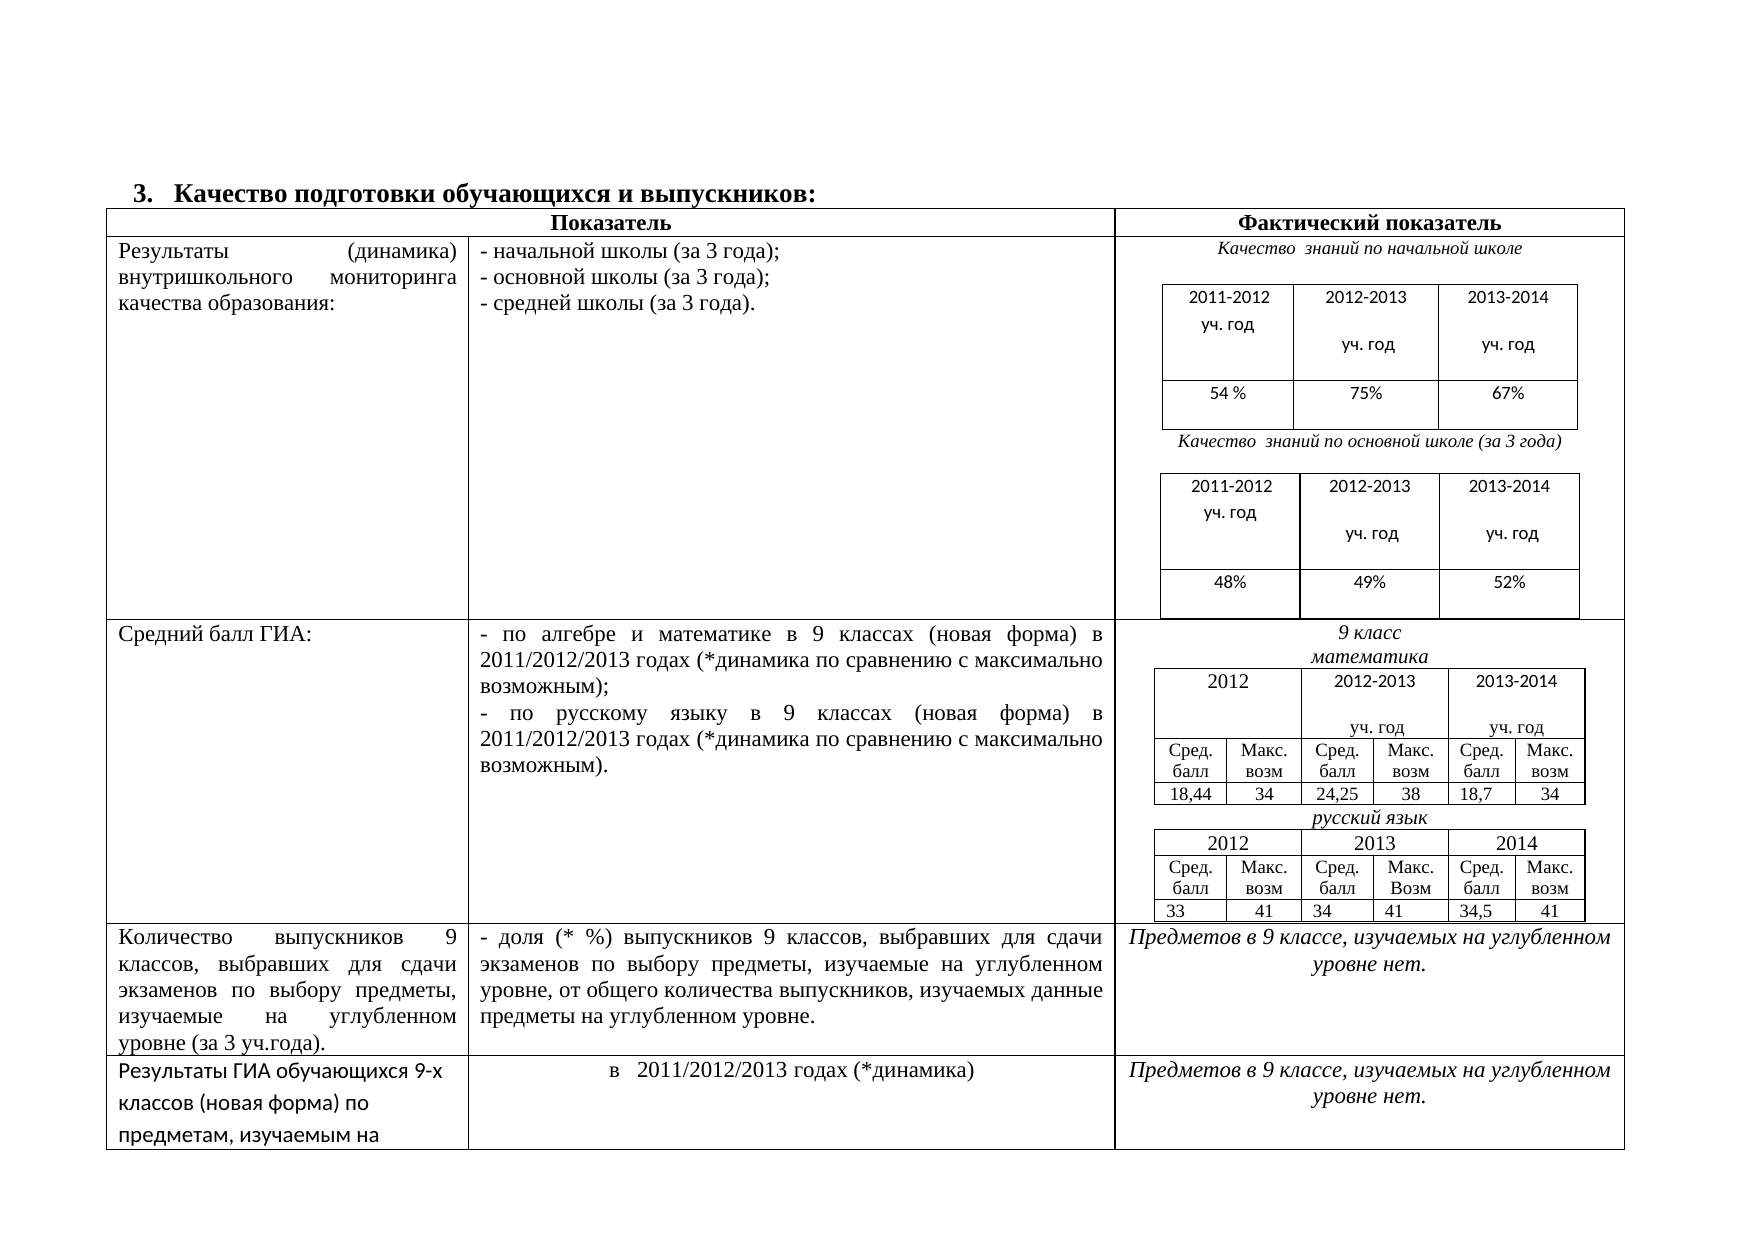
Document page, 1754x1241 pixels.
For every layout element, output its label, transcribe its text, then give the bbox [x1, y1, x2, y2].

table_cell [1116, 1056, 1624, 1149]
table_cell 9 класс математика русский язык [1116, 620, 1624, 922]
table_cell Результаты (динамика) внутришкольного мониторинга качества образования: [107, 237, 468, 618]
table_cell - начальной школы (за 3 года); - основной школы (за 3 года); - средней школы (за 3 года). [469, 237, 1114, 618]
table_header Показатель [107, 209, 1114, 236]
list Качество подготовки обучающихся и выпускников: [133, 177, 1636, 208]
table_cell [107, 1056, 468, 1149]
table_cell - по алгебре и математике в 9 классах (новая форма) в 2011/2012/2013 годах (*динамика по сравнению с максимально возможным); - по русскому языку в 9 классах (новая форма) в 2011/2012/2013 годах (*динамика по сравнению с максимально возможным). [469, 620, 1114, 922]
table_cell Количество выпускников 9 классов, выбравших для сдачи экзаменов по выбору предметы, изучаемые на углубленном уровне (за 3 уч.года). [107, 924, 468, 1055]
table_cell Предметов в 9 классе, изучаемых на углубленном уровне нет. [1116, 924, 1624, 1055]
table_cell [469, 1056, 1114, 1149]
table_header Фактический показатель [1116, 209, 1624, 236]
table_cell Средний балл ГИА: [107, 620, 468, 922]
table_cell Качество знаний по начальной школе Качество знаний по основной школе (за 3 года) [1116, 237, 1624, 618]
table_cell - доля (* %) выпускников 9 классов, выбравших для сдачи экзаменов по выбору предметы, изучаемые на углубленном уровне, от общего количества выпускников, изучаемых данные предметы на углубленном уровне. [469, 924, 1114, 1055]
